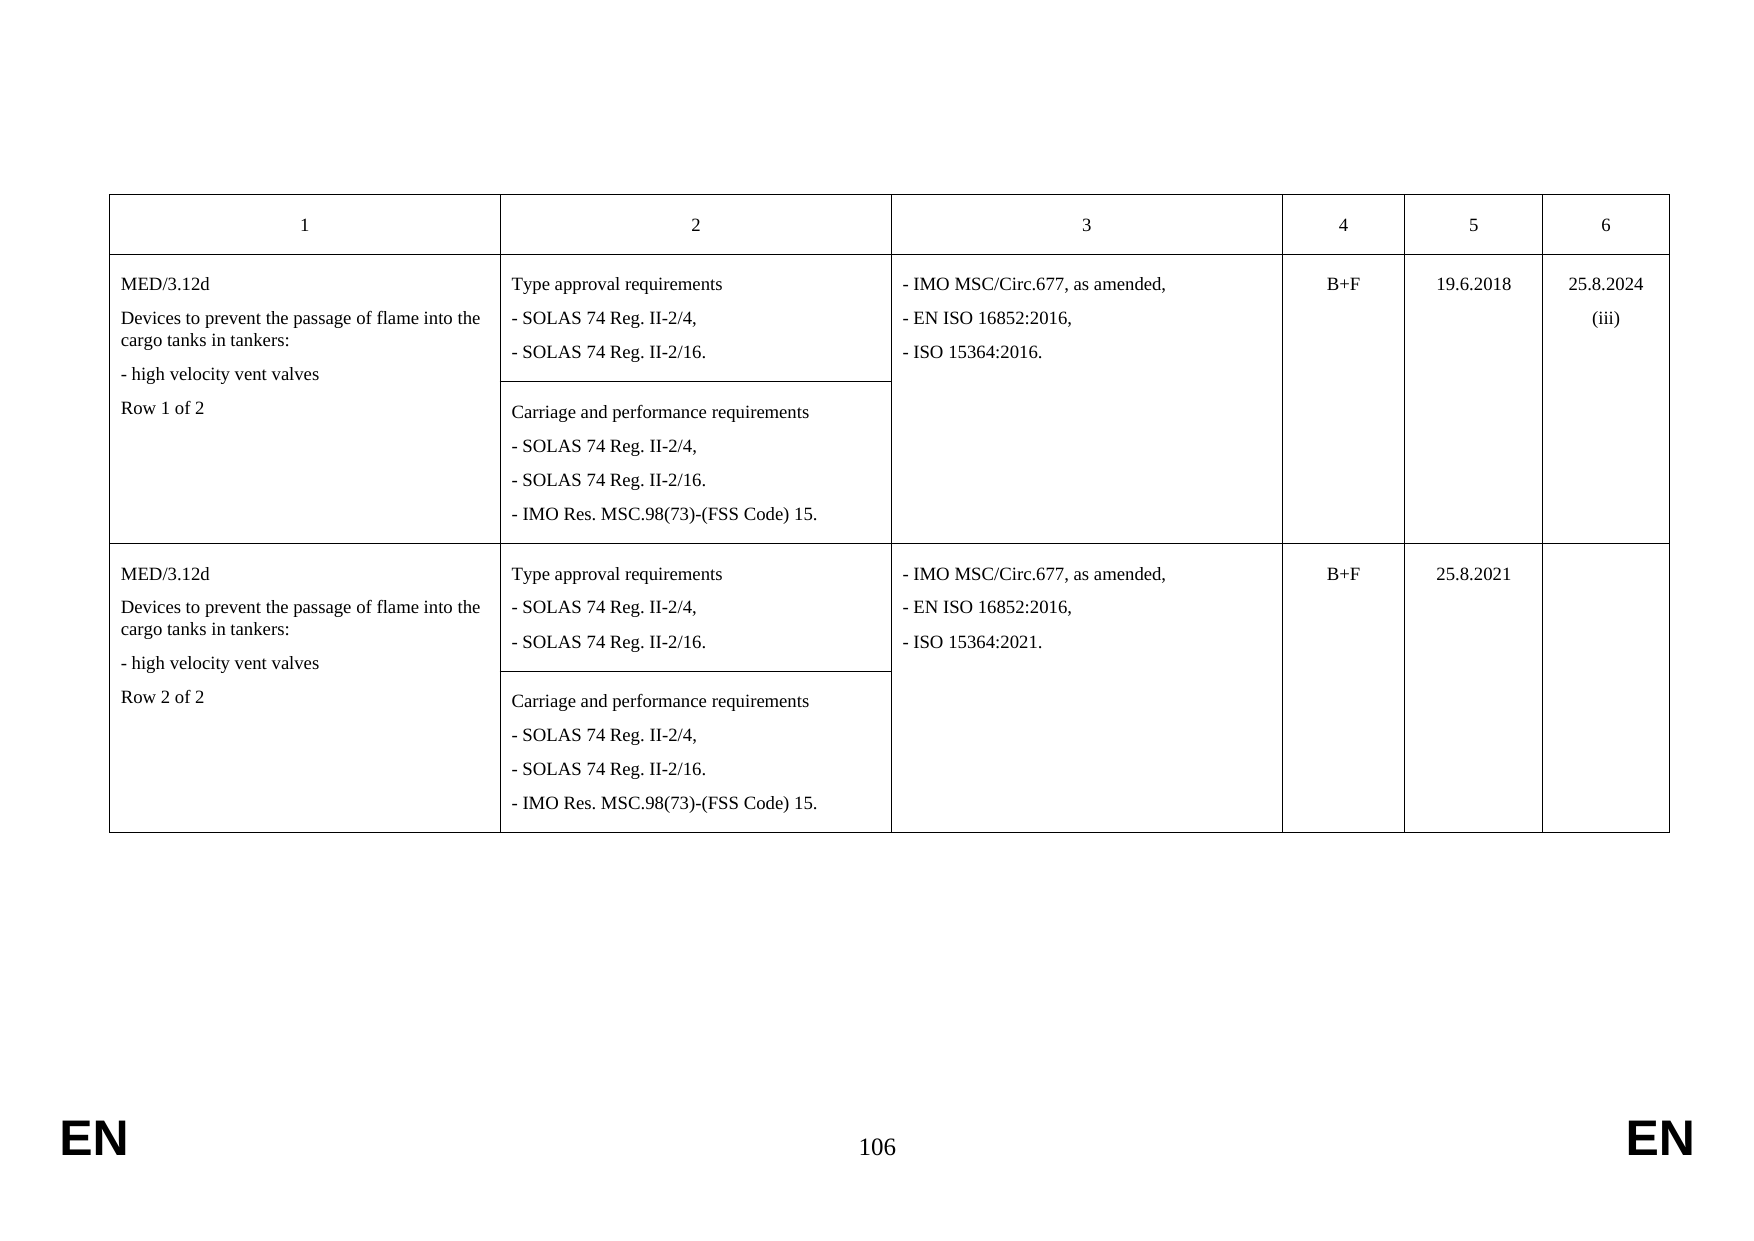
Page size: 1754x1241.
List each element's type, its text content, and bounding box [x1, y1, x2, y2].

table_header 4 [1283, 195, 1404, 254]
table_header 6 [1543, 195, 1669, 254]
table_cell Type approval requirements - SOLAS 74 Reg. II-2/4, - SOLAS 74 Reg. II-2/16. [501, 544, 891, 671]
table_header 1 [110, 195, 500, 254]
table_cell Carriage and performance requirements - SOLAS 74 Reg. II-2/4, - SOLAS 74 Reg. II-2/16. - IMO Res. MSC.98(73)-(FSS Code) 15. [501, 382, 891, 543]
table_cell - IMO MSC/Circ.677, as amended, - EN ISO 16852:2016, - ISO 15364:2021. [892, 544, 1282, 832]
table_cell Type approval requirements - SOLAS 74 Reg. II-2/4, - SOLAS 74 Reg. II-2/16. [501, 255, 891, 381]
table_cell B+F [1283, 255, 1404, 543]
table_cell B+F [1283, 544, 1404, 832]
table_cell Carriage and performance requirements - SOLAS 74 Reg. II-2/4, - SOLAS 74 Reg. II-2/16. - IMO Res. MSC.98(73)-(FSS Code) 15. [501, 672, 891, 832]
table_cell 19.6.2018 [1405, 255, 1542, 543]
table_cell 25.8.2024 (iii) [1543, 255, 1669, 543]
table_cell MED/3.12d Devices to prevent the passage of flame into the cargo tanks in tankers: - high velocity vent valves Row 1 of 2 [110, 255, 500, 543]
table_cell MED/3.12d Devices to prevent the passage of flame into the cargo tanks in tankers: - high velocity vent valves Row 2 of 2 [110, 544, 500, 832]
table_cell - IMO MSC/Circ.677, as amended, - EN ISO 16852:2016, - ISO 15364:2016. [892, 255, 1282, 543]
table_header 3 [892, 195, 1282, 254]
table_cell [1543, 544, 1669, 832]
table_cell 25.8.2021 [1405, 544, 1542, 832]
table_header 5 [1405, 195, 1542, 254]
table_header 2 [501, 195, 891, 254]
